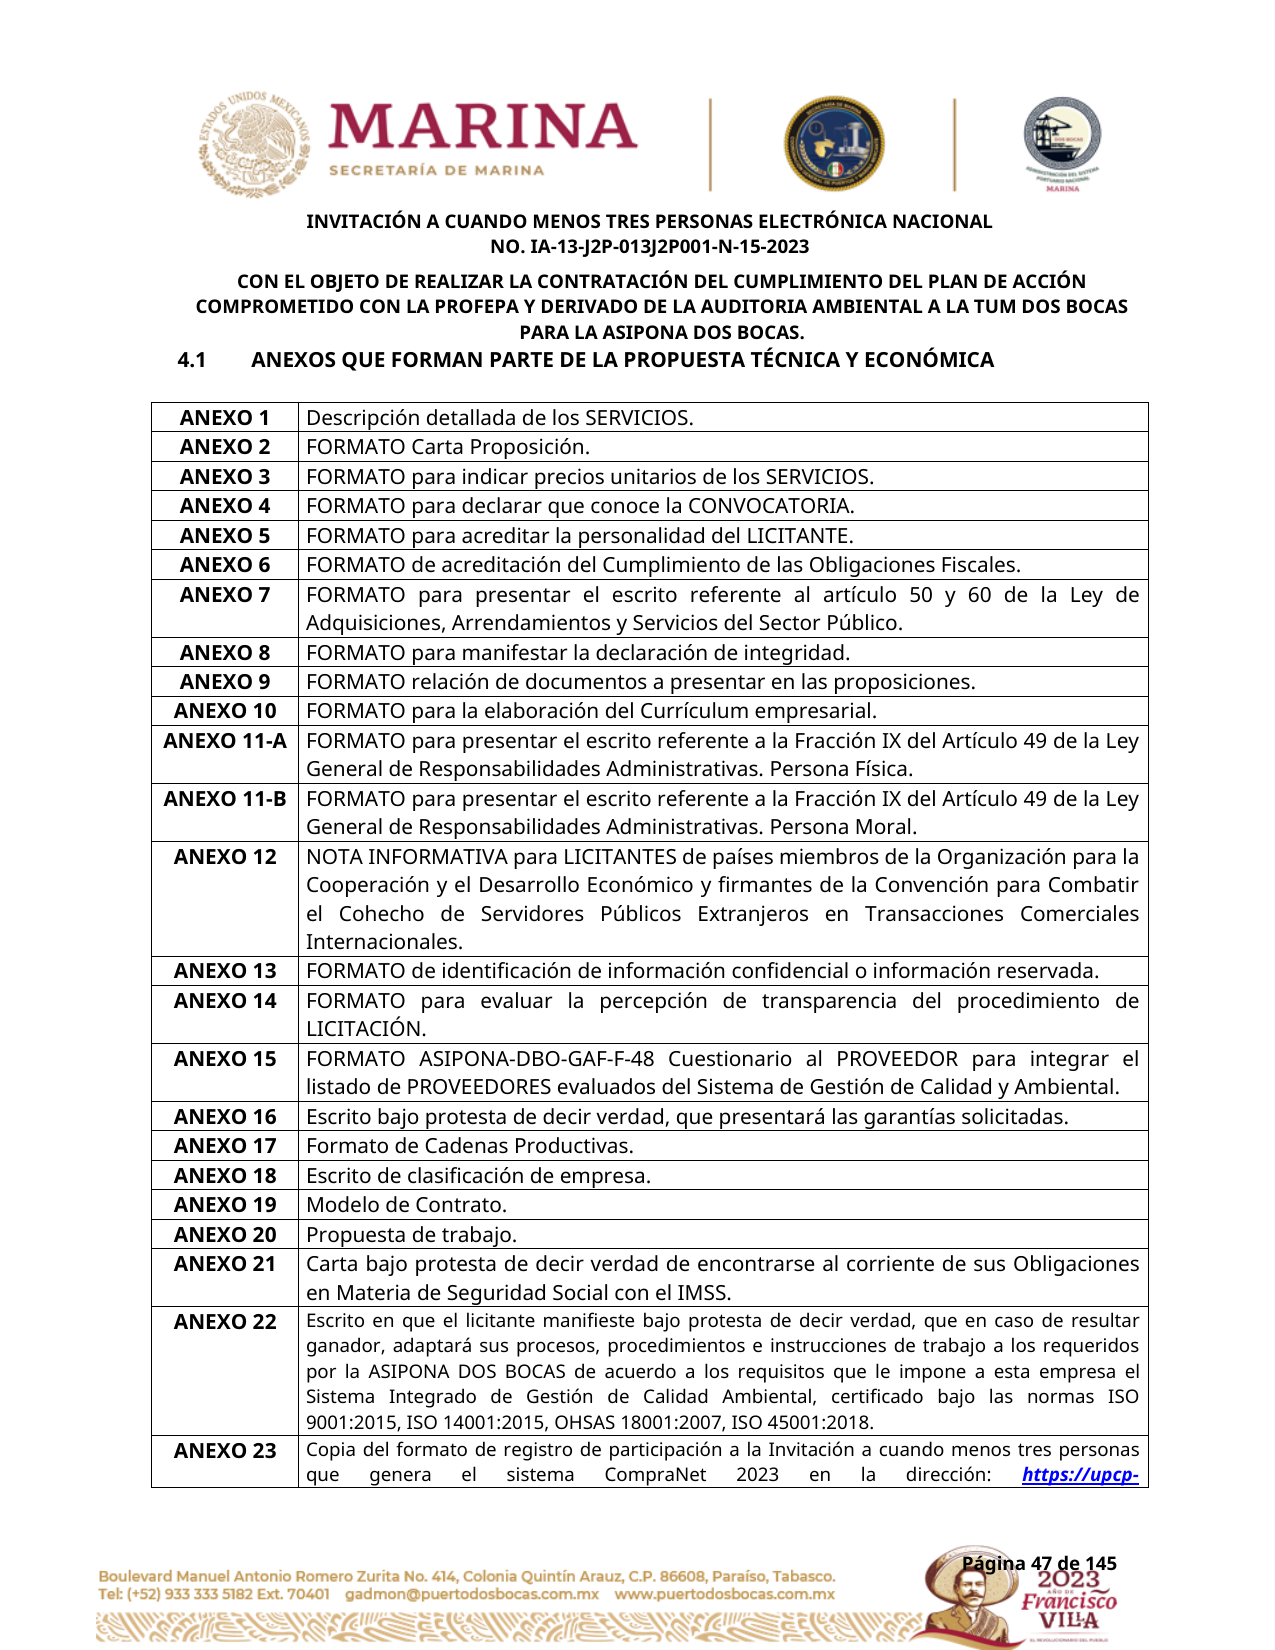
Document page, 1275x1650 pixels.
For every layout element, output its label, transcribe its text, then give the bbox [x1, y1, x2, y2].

table_cell ANEXO 22 [152, 1307, 298, 1435]
table_header Descripción detallada de los SERVICIOS. [299, 403, 1148, 431]
table_cell ANEXO 2 [152, 432, 298, 461]
table_cell ANEXO 19 [152, 1190, 298, 1219]
table_cell Formato de Cadenas Productivas. [299, 1131, 1148, 1160]
table_cell Modelo de Contrato. [299, 1190, 1148, 1219]
table_cell FORMATO para acreditar la personalidad del LICITANTE. [299, 521, 1148, 549]
table_cell ANEXO 16 [152, 1102, 298, 1130]
table_cell ANEXO 12 [152, 842, 298, 956]
table_cell NOTA INFORMATIVA para LICITANTES de países miembros de la Organización para la Cooperación y el Desarrollo Económico y firmantes de la Convención para Combatir el Cohecho de Servidores Públicos Extranjeros en Transacciones Comerciales Internacionales. [299, 842, 1148, 956]
table_cell FORMATO para presentar el escrito referente al artículo 50 y 60 de la Ley de Adquisiciones, Arrendamientos y Servicios del Sector Público. [299, 580, 1148, 637]
table_cell FORMATO relación de documentos a presentar en las proposiciones. [299, 667, 1148, 696]
table_cell FORMATO para presentar el escrito referente a la Fracción IX del Artículo 49 de la Ley General de Responsabilidades Administrativas. Persona Moral. [299, 784, 1148, 841]
table_cell FORMATO de identificación de información confidencial o información reservada. [299, 957, 1148, 985]
table_cell ANEXO 21 [152, 1249, 298, 1306]
table_cell FORMATO para evaluar la percepción de transparencia del procedimiento de LICITACIÓN. [299, 986, 1148, 1043]
table_cell Escrito bajo protesta de decir verdad, que presentará las garantías solicitadas. [299, 1102, 1148, 1130]
table_cell ANEXO 23 [152, 1436, 298, 1487]
table_cell ANEXO 7 [152, 580, 298, 637]
table_cell FORMATO ASIPONA-DBO-GAF-F-48 Cuestionario al PROVEEDOR para integrar el listado de PROVEEDORES evaluados del Sistema de Gestión de Calidad y Ambiental. [299, 1044, 1148, 1101]
table_cell ANEXO 11-A [152, 726, 298, 783]
table_cell ANEXO 13 [152, 957, 298, 985]
table_cell ANEXO 18 [152, 1161, 298, 1189]
table_cell ANEXO 10 [152, 697, 298, 725]
picture [88, 1544, 1124, 1650]
picture [189, 73, 1110, 209]
table_cell Escrito en que el licitante manifieste bajo protesta de decir verdad, que en caso de resultar ganador, adaptará sus procesos, procedimientos e instrucciones de trabajo a los requeridos por la ASIPONA DOS BOCAS de acuerdo a los requisitos que le impone a esta empresa el Sistema Integrado de Gestión de Calidad Ambiental, certificado bajo las normas ISO 9001:2015, ISO 14001:2015, OHSAS 18001:2007, ISO 45001:2018. [299, 1307, 1148, 1435]
table_header ANEXO 1 [152, 403, 298, 431]
table_cell ANEXO 17 [152, 1131, 298, 1160]
table_cell ANEXO 14 [152, 986, 298, 1043]
table_cell ANEXO 11-B [152, 784, 298, 841]
table_cell FORMATO para declarar que conoce la CONVOCATORIA. [299, 491, 1148, 520]
table_cell FORMATO para la elaboración del Currículum empresarial. [299, 697, 1148, 725]
table_cell FORMATO para manifestar la declaración de integridad. [299, 638, 1148, 666]
table_cell ANEXO 8 [152, 638, 298, 666]
table_cell ANEXO 5 [152, 521, 298, 549]
table_cell Propuesta de trabajo. [299, 1220, 1148, 1248]
table_cell FORMATO para indicar precios unitarios de los SERVICIOS. [299, 462, 1148, 490]
table_cell ANEXO 20 [152, 1220, 298, 1248]
table_cell Escrito de clasificación de empresa. [299, 1161, 1148, 1189]
table_cell FORMATO de acreditación del Cumplimiento de las Obligaciones Fiscales. [299, 550, 1148, 579]
table_cell ANEXO 3 [152, 462, 298, 490]
table_cell ANEXO 9 [152, 667, 298, 696]
table_cell FORMATO Carta Proposición. [299, 432, 1148, 461]
table_cell Carta bajo protesta de decir verdad de encontrarse al corriente de sus Obligaciones en Materia de Seguridad Social con el IMSS. [299, 1249, 1148, 1306]
table_cell ANEXO 4 [152, 491, 298, 520]
table_cell ANEXO 15 [152, 1044, 298, 1101]
text 4.1 ANEXOS QUE FORMAN PARTE DE LA PROPUESTA TÉCNICA Y ECONÓMICA [177, 345, 1122, 373]
table_cell FORMATO para presentar el escrito referente a la Fracción IX del Artículo 49 de la Ley General de Responsabilidades Administrativas. Persona Física. [299, 726, 1148, 783]
table_cell ANEXO 6 [152, 550, 298, 579]
